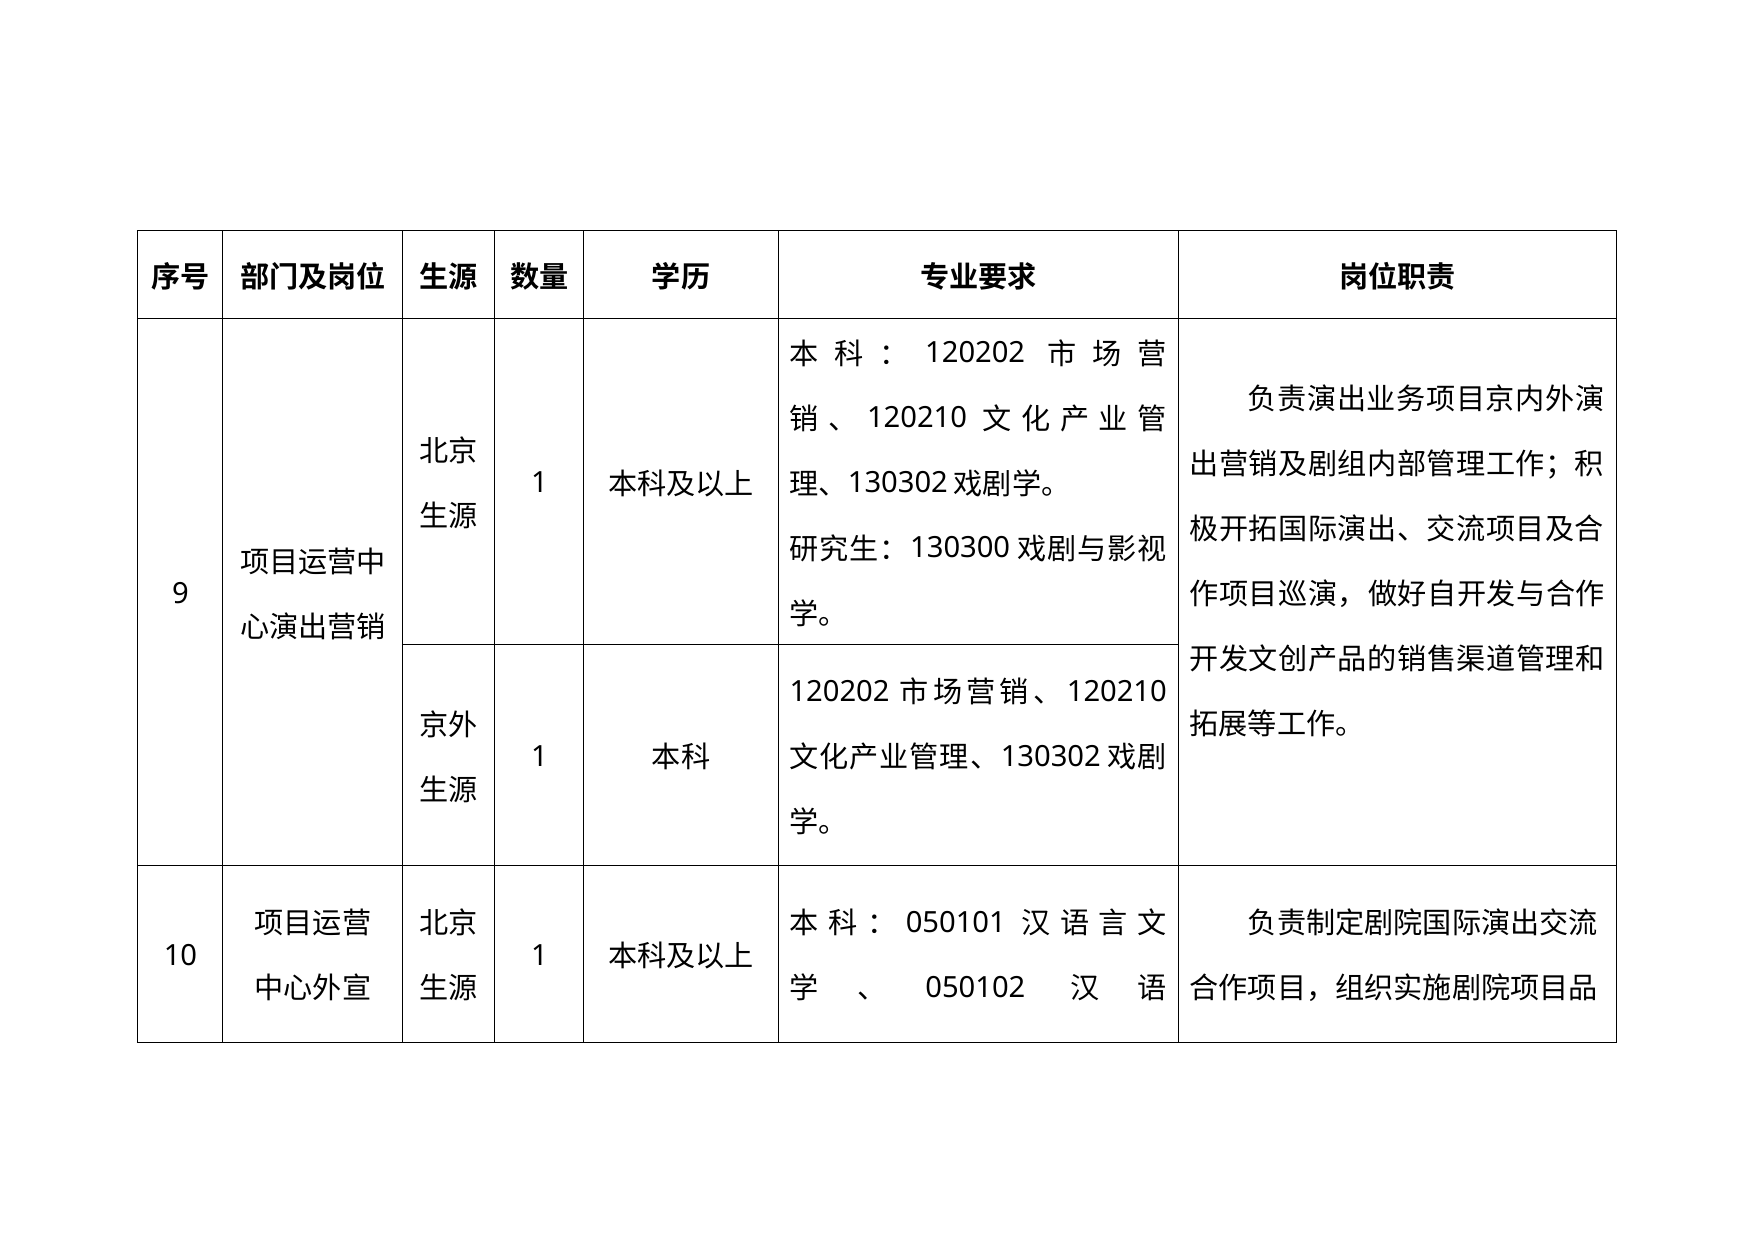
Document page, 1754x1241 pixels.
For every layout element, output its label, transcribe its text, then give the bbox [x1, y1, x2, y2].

table_cell 1 [495, 645, 583, 865]
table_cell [1179, 866, 1616, 1042]
table_header 专业要求 [779, 231, 1178, 318]
table_cell 项目运营 中心外宣 [223, 866, 402, 1042]
table_header 学历 [584, 231, 778, 318]
table_header 部门及岗位 [223, 231, 402, 318]
table_cell 本科：120202市场营销、120210文化产业管理、130302戏剧学。 研究生：130300戏剧与影视学。 [779, 319, 1178, 644]
table_cell 北京生源 [403, 866, 494, 1042]
table_cell 本科及以上 [584, 319, 778, 644]
table_cell 9 [138, 319, 222, 865]
table_cell 负责演出业务项目京内外演出营销及剧组内部管理工作；积极开拓国际演出、交流项目及合作项目巡演，做好自开发与合作开发文创产品的销售渠道管理和拓展等工作。 [1179, 319, 1616, 865]
table_header 数量 [495, 231, 583, 318]
table_cell 京外生源 [403, 645, 494, 865]
table_cell 120202市场营销、120210文化产业管理、130302戏剧学。 [779, 645, 1178, 865]
table_header 生源 [403, 231, 494, 318]
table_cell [779, 866, 1178, 1042]
table_cell 10 [138, 866, 222, 1042]
table_cell 本科及以上 [584, 866, 778, 1042]
table_header 岗位职责 [1179, 231, 1616, 318]
table_cell 1 [495, 866, 583, 1042]
table_cell 北京生源 [403, 319, 494, 644]
table_cell 1 [495, 319, 583, 644]
table_cell 本科 [584, 645, 778, 865]
table_cell 项目运营中心演出营销 [223, 319, 402, 865]
table_header 序号 [138, 231, 222, 318]
